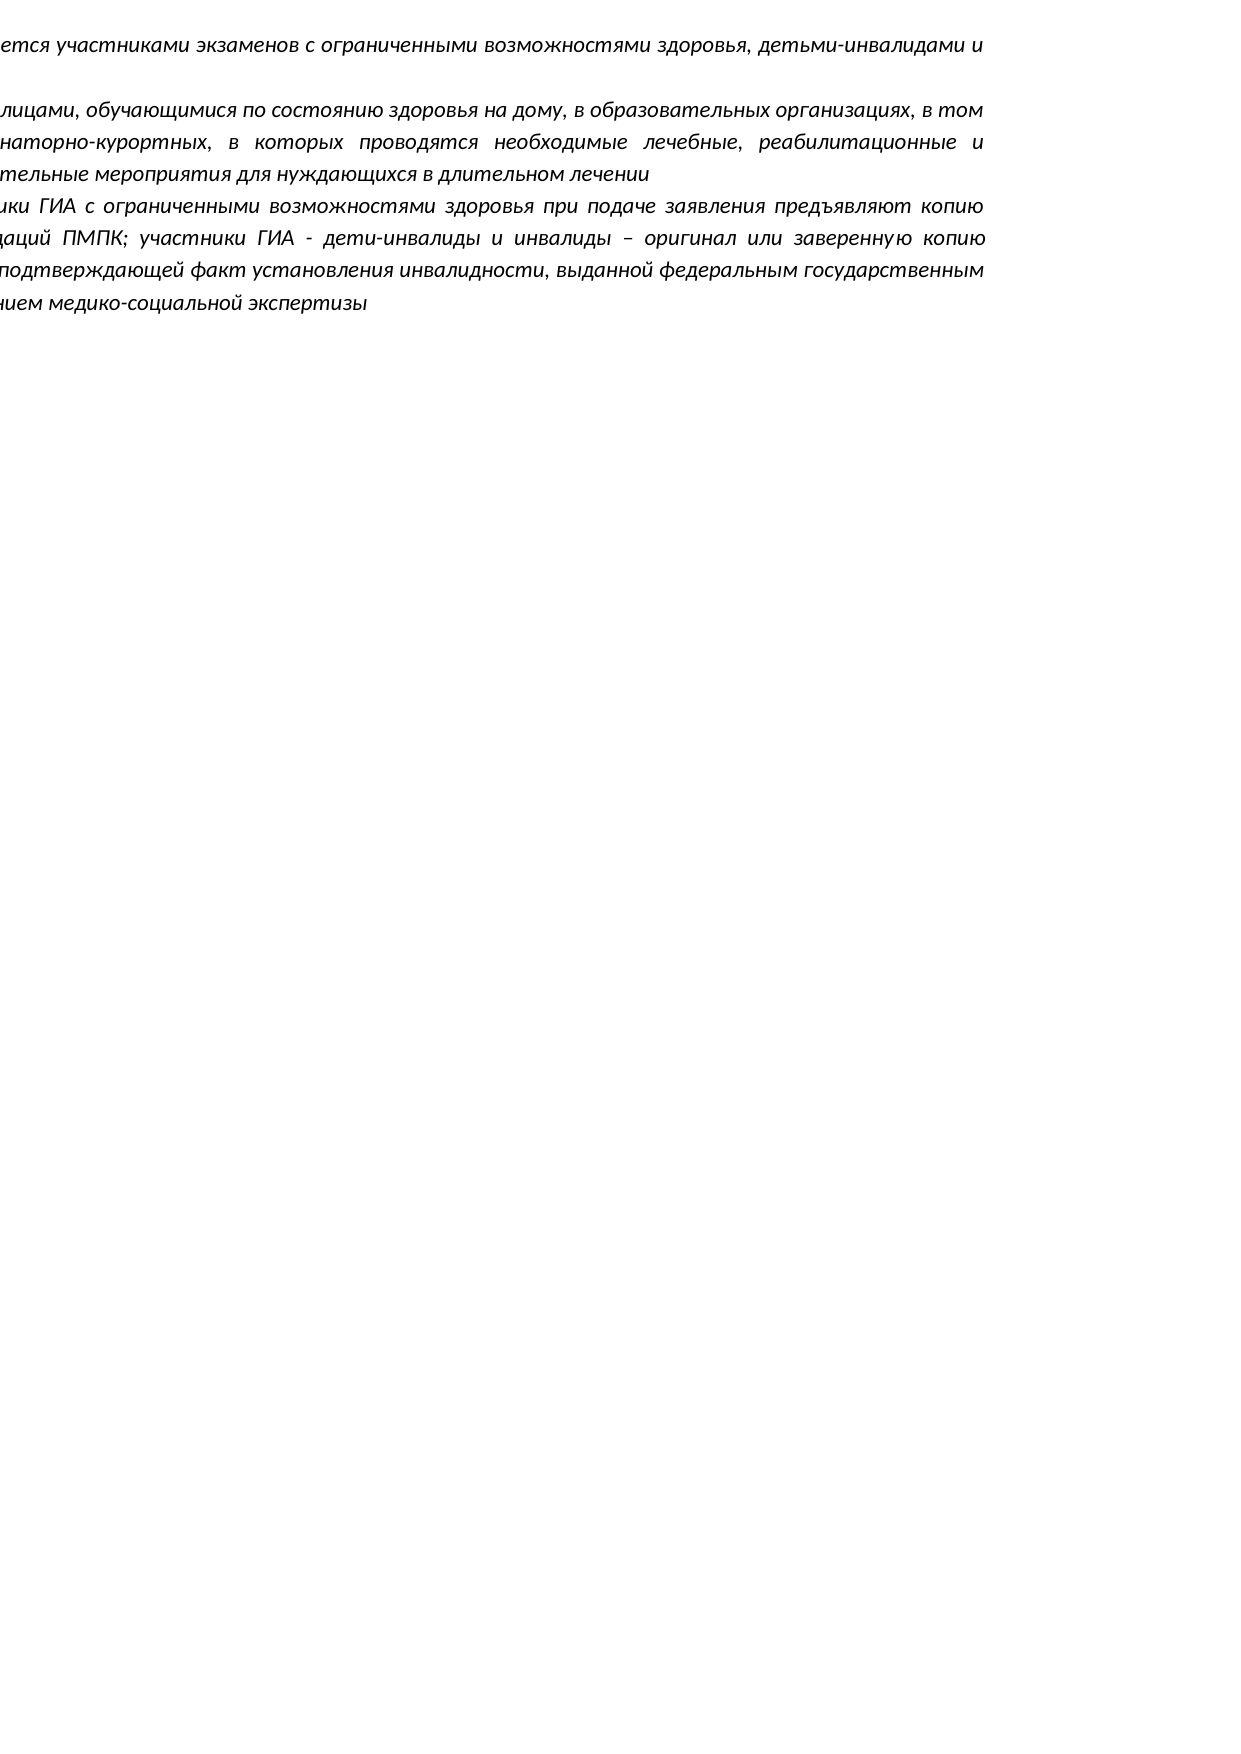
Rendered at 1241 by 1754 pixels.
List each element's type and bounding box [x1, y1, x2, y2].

table_cell [89, 30, 1179, 320]
